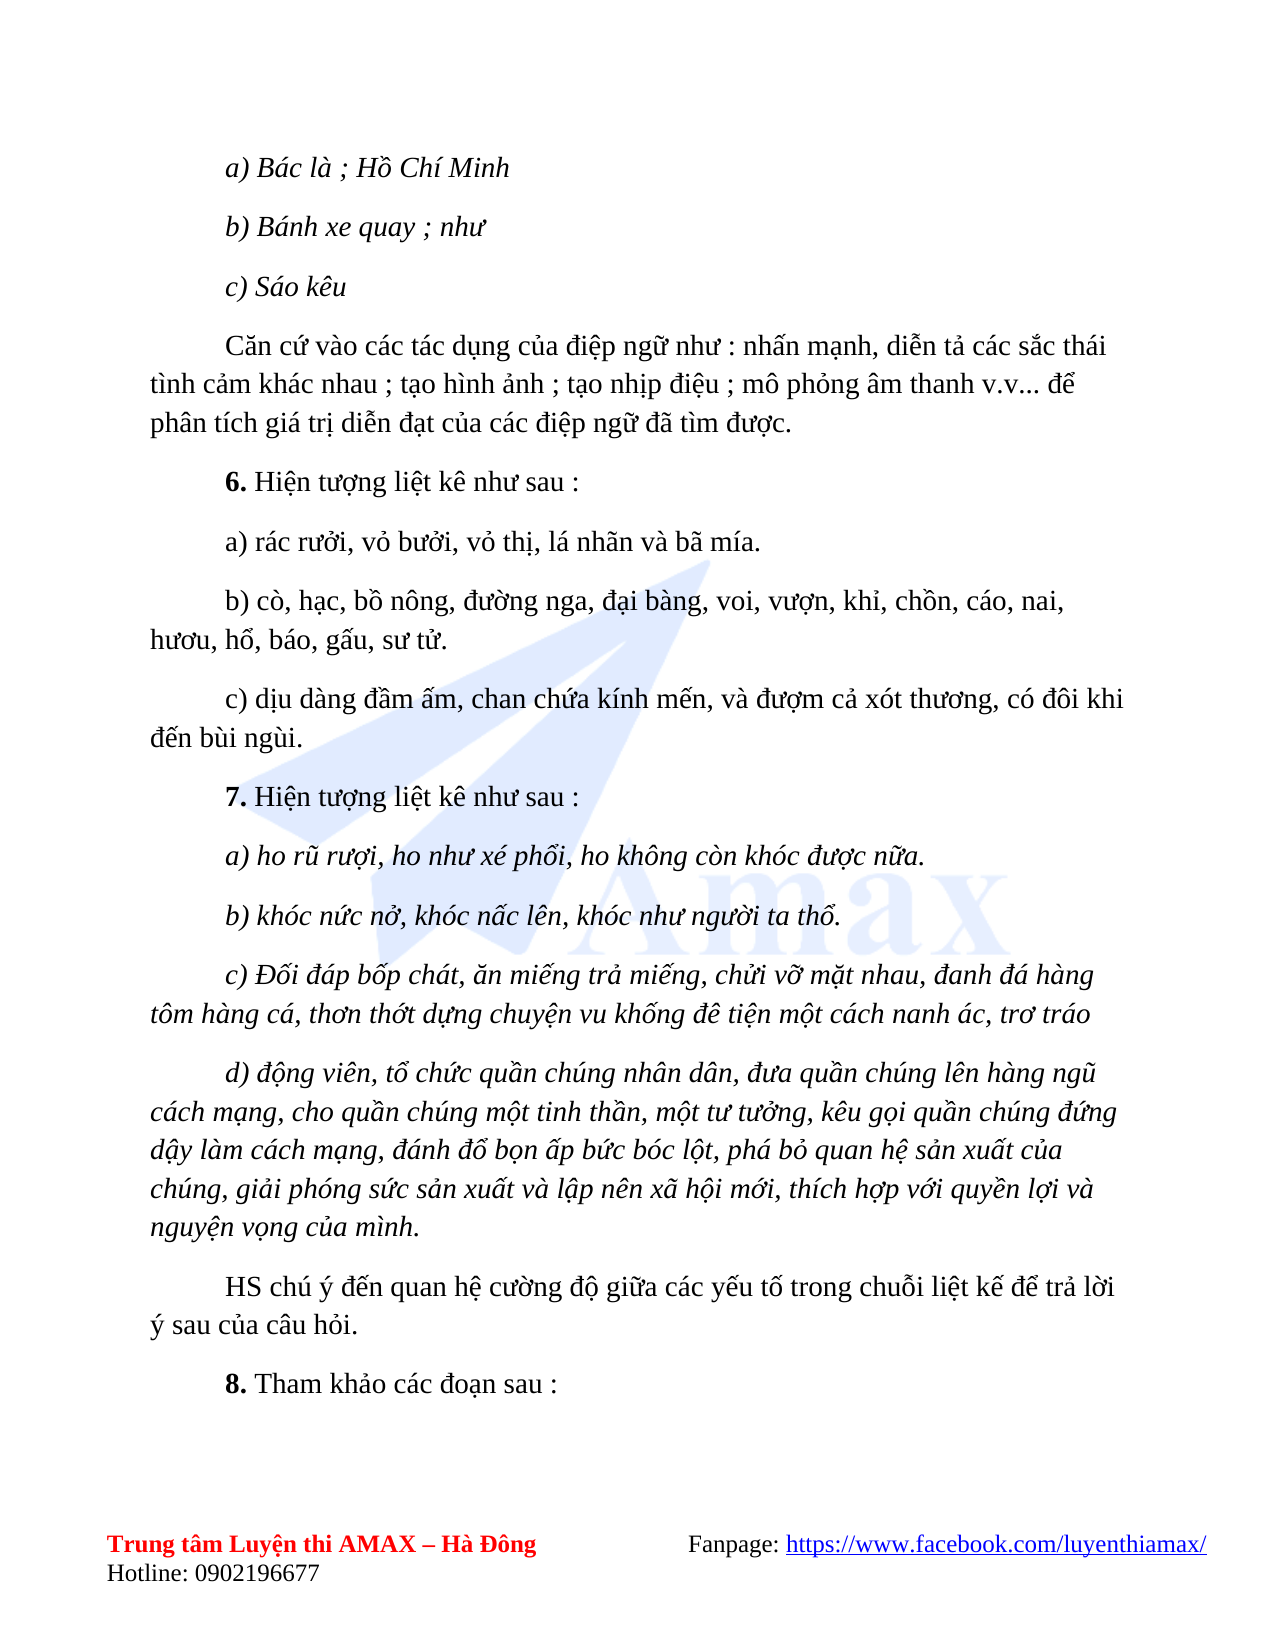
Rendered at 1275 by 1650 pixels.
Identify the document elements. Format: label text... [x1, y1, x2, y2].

text c) Sáo kêu [150, 269, 1125, 302]
text c) Đối đáp bốp chát, ăn miếng trả miếng, chửi vỡ mặt nhau, đanh đá hàng tôm hàng cá, thơn thớt dựng chuyện vu khống đê tiện một cách nanh ác, trơ tráo [150, 957, 1125, 1029]
text b) Bánh xe quay ; như [150, 209, 1125, 243]
text b) khóc nức nở, khóc nấc lên, khóc như người ta thổ. [150, 898, 1125, 931]
text 7. Hiện tượng liệt kê như sau : [150, 779, 1125, 813]
text a) Bác là ; Hồ Chí Minh [150, 150, 1125, 183]
text d) động viên, tổ chức quần chúng nhân dân, đưa quần chúng lên hàng ngũ cách mạng, cho quần chúng một tinh thần, một tư tưởng, kêu gọi quần chúng đứng dậy làm cách mạng, đánh đổ bọn ấp bức bóc lột, phá bỏ quan hệ sản xuất của chúng, giải phóng sức sản xuất và lập nên xã hội mới, thích hợp với quyền lợi và nguyện vọng của mình. [150, 1055, 1125, 1243]
text Căn cứ vào các tác dụng của điệp ngữ như : nhấn mạnh, diễn tả các sắc thái tình cảm khác nhau ; tạo hình ảnh ; tạo nhịp điệu ; mô phỏng âm thanh v.v... để phân tích giá trị diễn đạt của các điệp ngữ đã tìm được. [150, 328, 1125, 439]
text 8. Tham khảo các đoạn sau : [150, 1367, 1125, 1400]
text 6. Hiện tượng liệt kê như sau : [150, 464, 1125, 498]
text a) ho rũ rượi, ho như xé phổi, ho không còn khóc được nữa. [150, 838, 1125, 872]
text c) dịu dàng đầm ấm, chan chứa kính mến, và đượm cả xót thương, có đôi khi đến bùi ngùi. [150, 681, 1125, 753]
text HS chú ý đến quan hệ cường độ giữa các yếu tố trong chuỗi liệt kế để trả lời ý sau của câu hỏi. [150, 1269, 1125, 1341]
text b) cò, hạc, bồ nông, đường nga, đại bàng, voi, vượn, khỉ, chồn, cáo, nai, hươu, hổ, báo, gấu, sư tử. [150, 583, 1125, 655]
text a) rác rưởi, vỏ bưởi, vỏ thị, lá nhãn và bã mía. [150, 524, 1125, 557]
